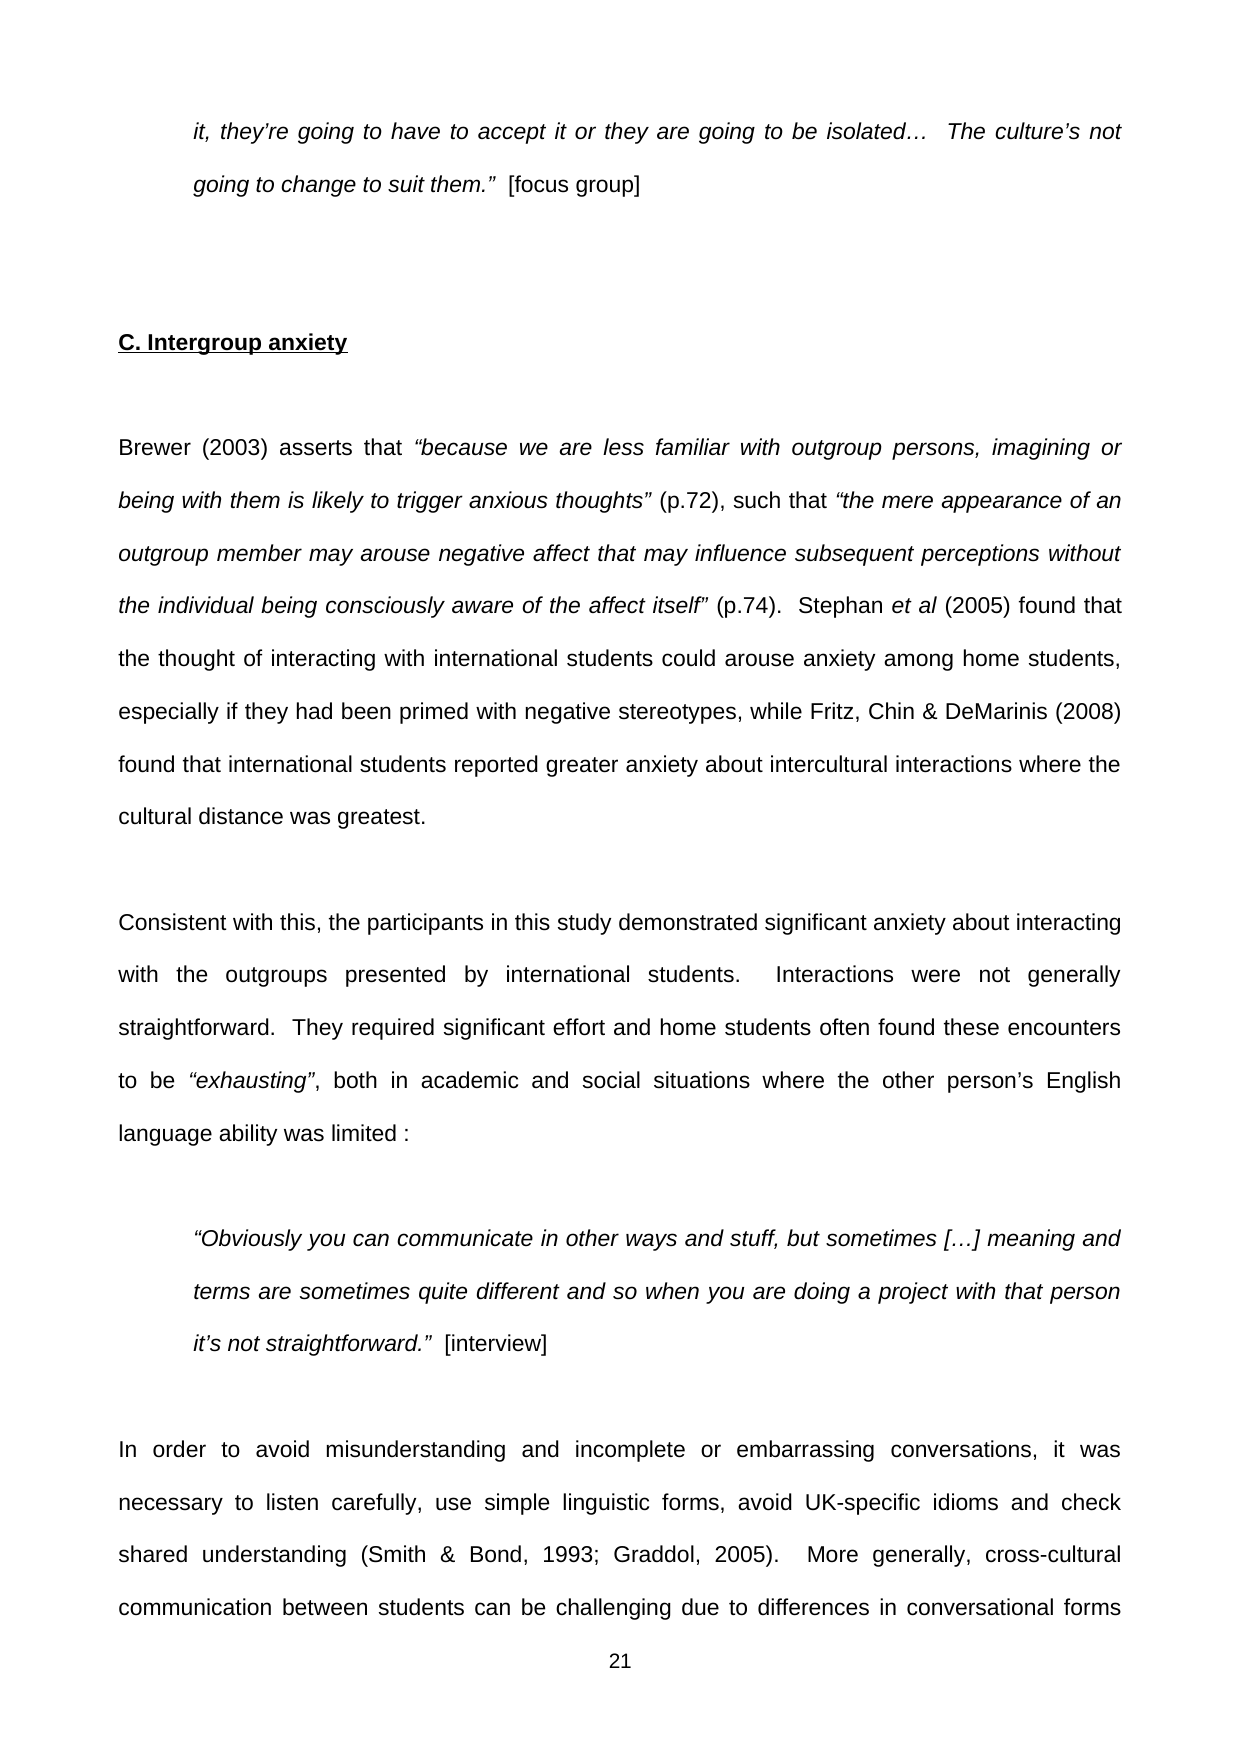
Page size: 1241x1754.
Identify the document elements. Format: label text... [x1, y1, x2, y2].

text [193, 118, 1122, 197]
text C. Intergroup anxiety [118, 329, 1122, 355]
text Brewer (2003) asserts that “because we are less familiar with outgroup persons, imagining or being with them is likely to trigger anxious thoughts” (p.72), such that “the mere appearance of an outgroup member may arouse negative affect that may influence subsequent perceptions without the individual being consciously aware of the affect itself” (p.74). Stephan et al (2005) found that the thought of interacting with international students could arouse anxiety among home students, especially if they had been primed with negative stereotypes, while Fritz, Chin & DeMarinis (2008) found that international students reported greater anxiety about intercultural interactions where the cultural distance was greatest. [118, 434, 1122, 830]
text “Obviously you can communicate in other ways and stuff, but sometimes […] meaning and terms are sometimes quite different and so when you are doing a project with that person it’s not straightforward.” [interview] [193, 1225, 1122, 1357]
text Consistent with this, the participants in this study demonstrated significant anxiety about interacting with the outgroups presented by international students. Interactions were not generally straightforward. They required significant effort and home students often found these encounters to be “exhausting”, both in academic and social situations where the other person’s English language ability was limited : [118, 909, 1122, 1146]
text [118, 1436, 1122, 1620]
